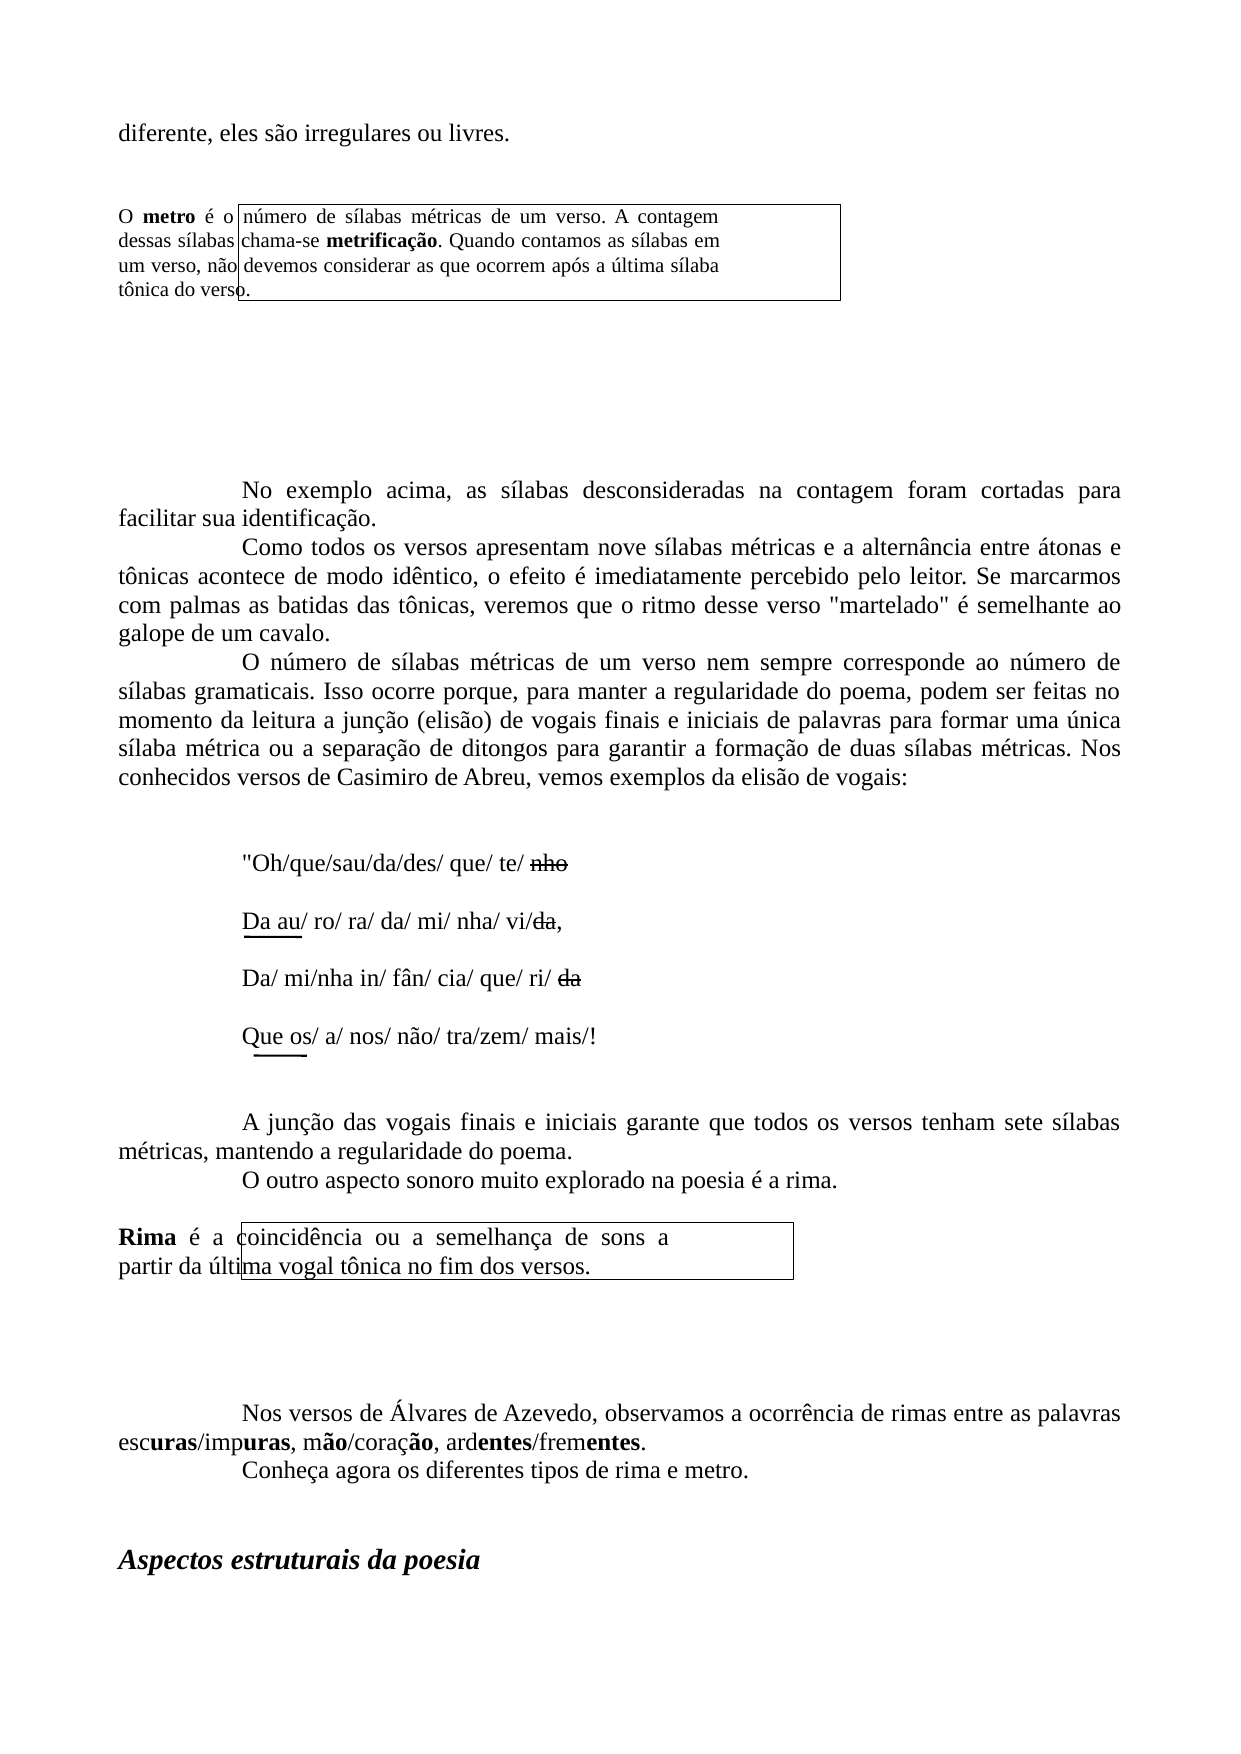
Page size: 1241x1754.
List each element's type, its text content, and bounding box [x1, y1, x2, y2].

text No exemplo acima, as sílabas desconsideradas na contagem foram cortadas para facilitar sua identificação. [118, 475, 1122, 532]
text Aspectos estruturais da poesia [118, 1542, 1122, 1575]
text Como todos os versos apresentam nove sílabas métricas e a alternância entre átonas e tônicas acontece de modo idêntico, o efeito é imediatamente percebido pelo leitor. Se marcarmos com palmas as batidas das tônicas, veremos que o ritmo desse verso "martelado" é semelhante ao galope de um cavalo. [118, 532, 1122, 647]
text A junção das vogais finais e iniciais garante que todos os versos tenham sete sílabas métricas, mantendo a regularidade do poema. [118, 1107, 1122, 1165]
text Da au/ ro/ ra/ da/ mi/ nha/ vi/da, [118, 906, 1122, 935]
text Da/ mi/nha in/ fân/ cia/ que/ ri/ da [118, 963, 1122, 992]
text "Oh/que/sau/da/des/ que/ te/ nho [118, 848, 1122, 877]
text O outro aspecto sonoro muito explorado na poesia é a rima. [118, 1165, 1122, 1193]
text Conheça agora os diferentes tipos de rima e metro. [118, 1456, 1122, 1484]
text Nos versos de Álvares de Azevedo, observamos a ocorrência de rimas entre as palavras escuras/impuras, mão/coração, ardentes/frementes. [118, 1398, 1122, 1456]
text Que os/ a/ nos/ não/ tra/zem/ mais/! [118, 1021, 1122, 1050]
text O número de sílabas métricas de um verso nem sempre corresponde ao número de sílabas gramaticais. Isso ocorre porque, para manter a regularidade do poema, podem ser feitas no momento da leitura a junção (elisão) de vogais finais e iniciais de palavras para formar uma única sílaba métrica ou a separação de ditongos para garantir a formação de duas sílabas métricas. Nos conhecidos versos de Casimiro de Abreu, vemos exemplos da elisão de vogais: [118, 647, 1122, 791]
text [118, 118, 1122, 147]
